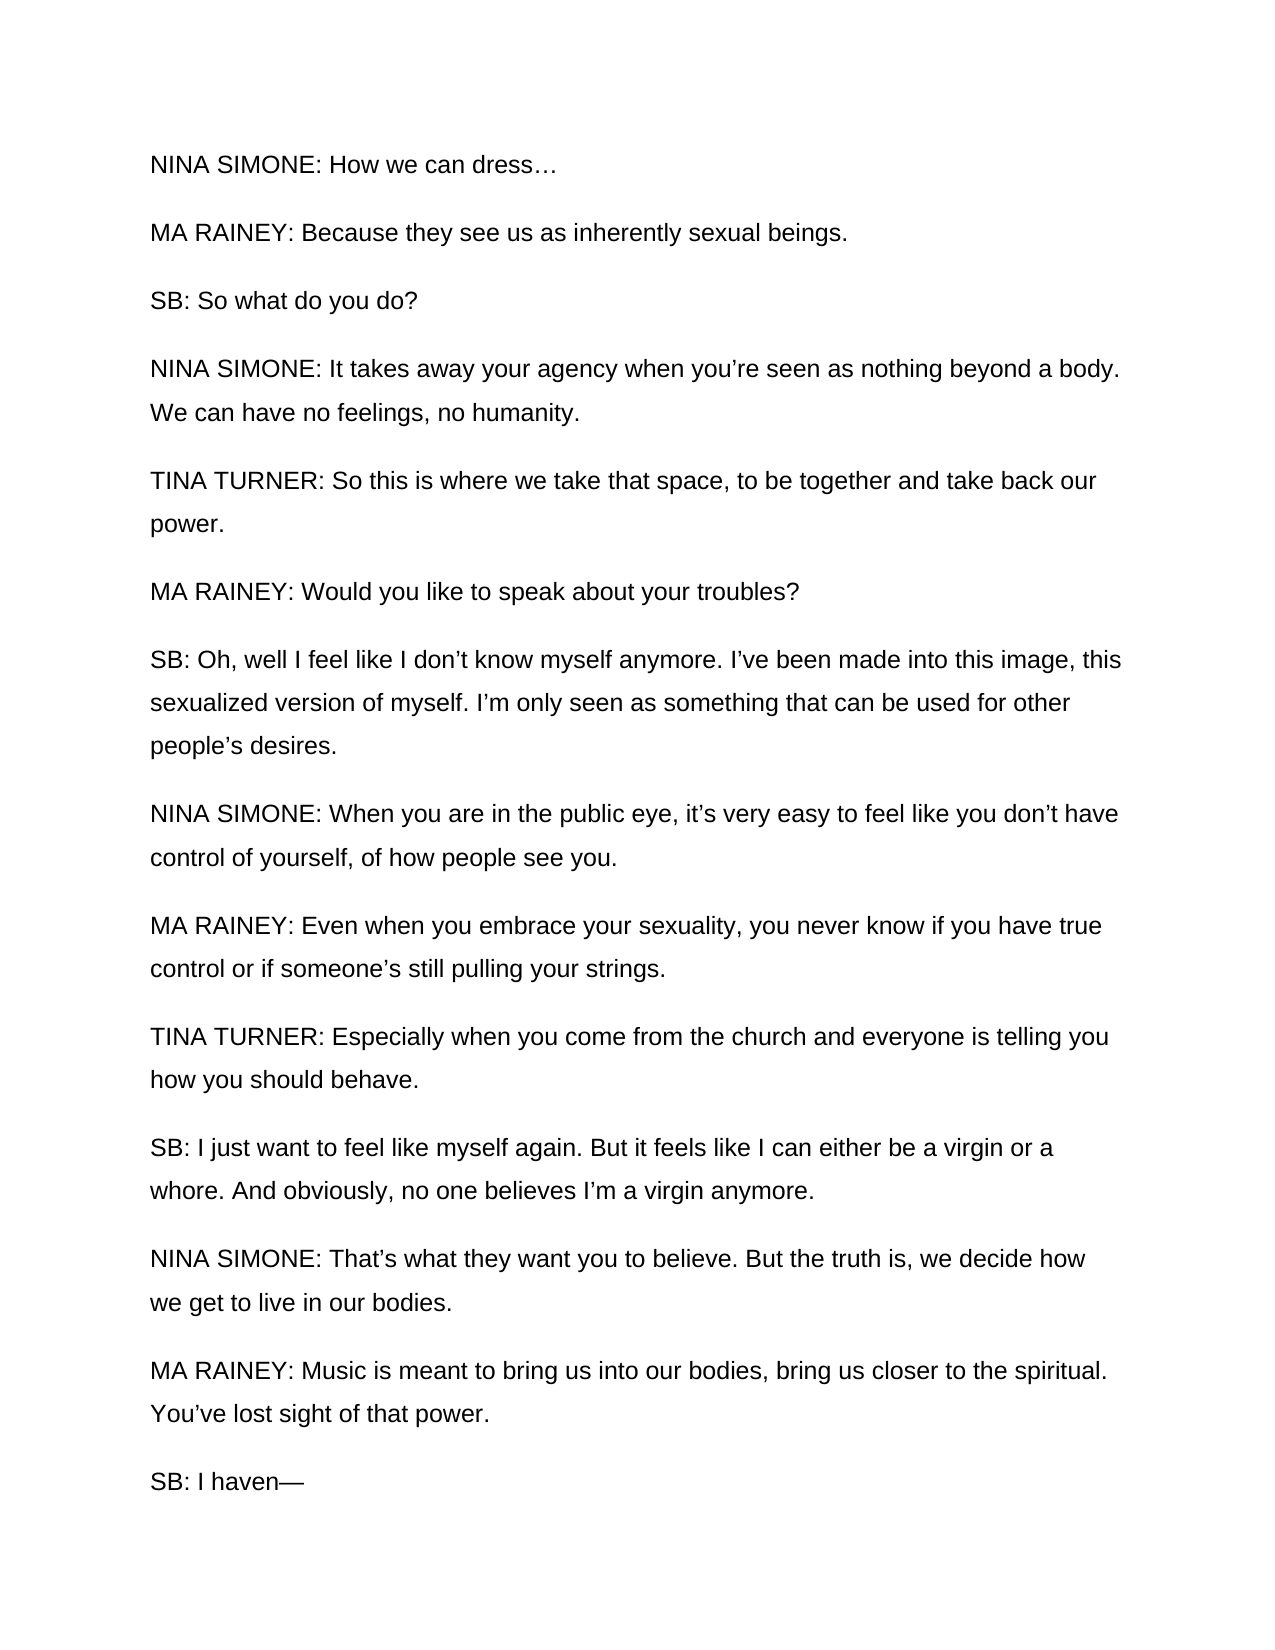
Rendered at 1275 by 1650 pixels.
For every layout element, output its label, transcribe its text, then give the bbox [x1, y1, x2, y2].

text SB: Oh, well I feel like I don’t know myself anymore. I’ve been made into this image, this sexualized version of myself. I’m only seen as something that can be used for other people’s desires. [150, 645, 1125, 760]
text NINA SIMONE: When you are in the public eye, it’s very easy to feel like you don’t have control of yourself, of how people see you. [150, 799, 1125, 871]
text MA RAINEY: Would you like to speak about your troubles? [150, 577, 1125, 606]
text MA RAINEY: Even when you embrace your sexuality, you never know if you have true control or if someone’s still pulling your strings. [150, 911, 1125, 982]
text SB: I just want to feel like myself again. But it feels like I can either be a virgin or a whore. And obviously, no one believes I’m a virgin anymore. [150, 1133, 1125, 1205]
text SB: I haven— [150, 1467, 1125, 1496]
text MA RAINEY: Music is meant to bring us into our bodies, bring us closer to the spiritual. You’ve lost sight of that power. [150, 1356, 1125, 1427]
text NINA SIMONE: That’s what they want you to believe. But the truth is, we decide how we get to live in our bodies. [150, 1244, 1125, 1316]
text NINA SIMONE: How we can dress… [150, 150, 1125, 179]
text SB: So what do you do? [150, 286, 1125, 315]
text MA RAINEY: Because they see us as inherently sexual beings. [150, 218, 1125, 247]
text TINA TURNER: So this is where we take that space, to be together and take back our power. [150, 466, 1125, 537]
text NINA SIMONE: It takes away your agency when you’re seen as nothing beyond a body. We can have no feelings, no humanity. [150, 354, 1125, 426]
text TINA TURNER: Especially when you come from the church and everyone is telling you how you should behave. [150, 1022, 1125, 1094]
